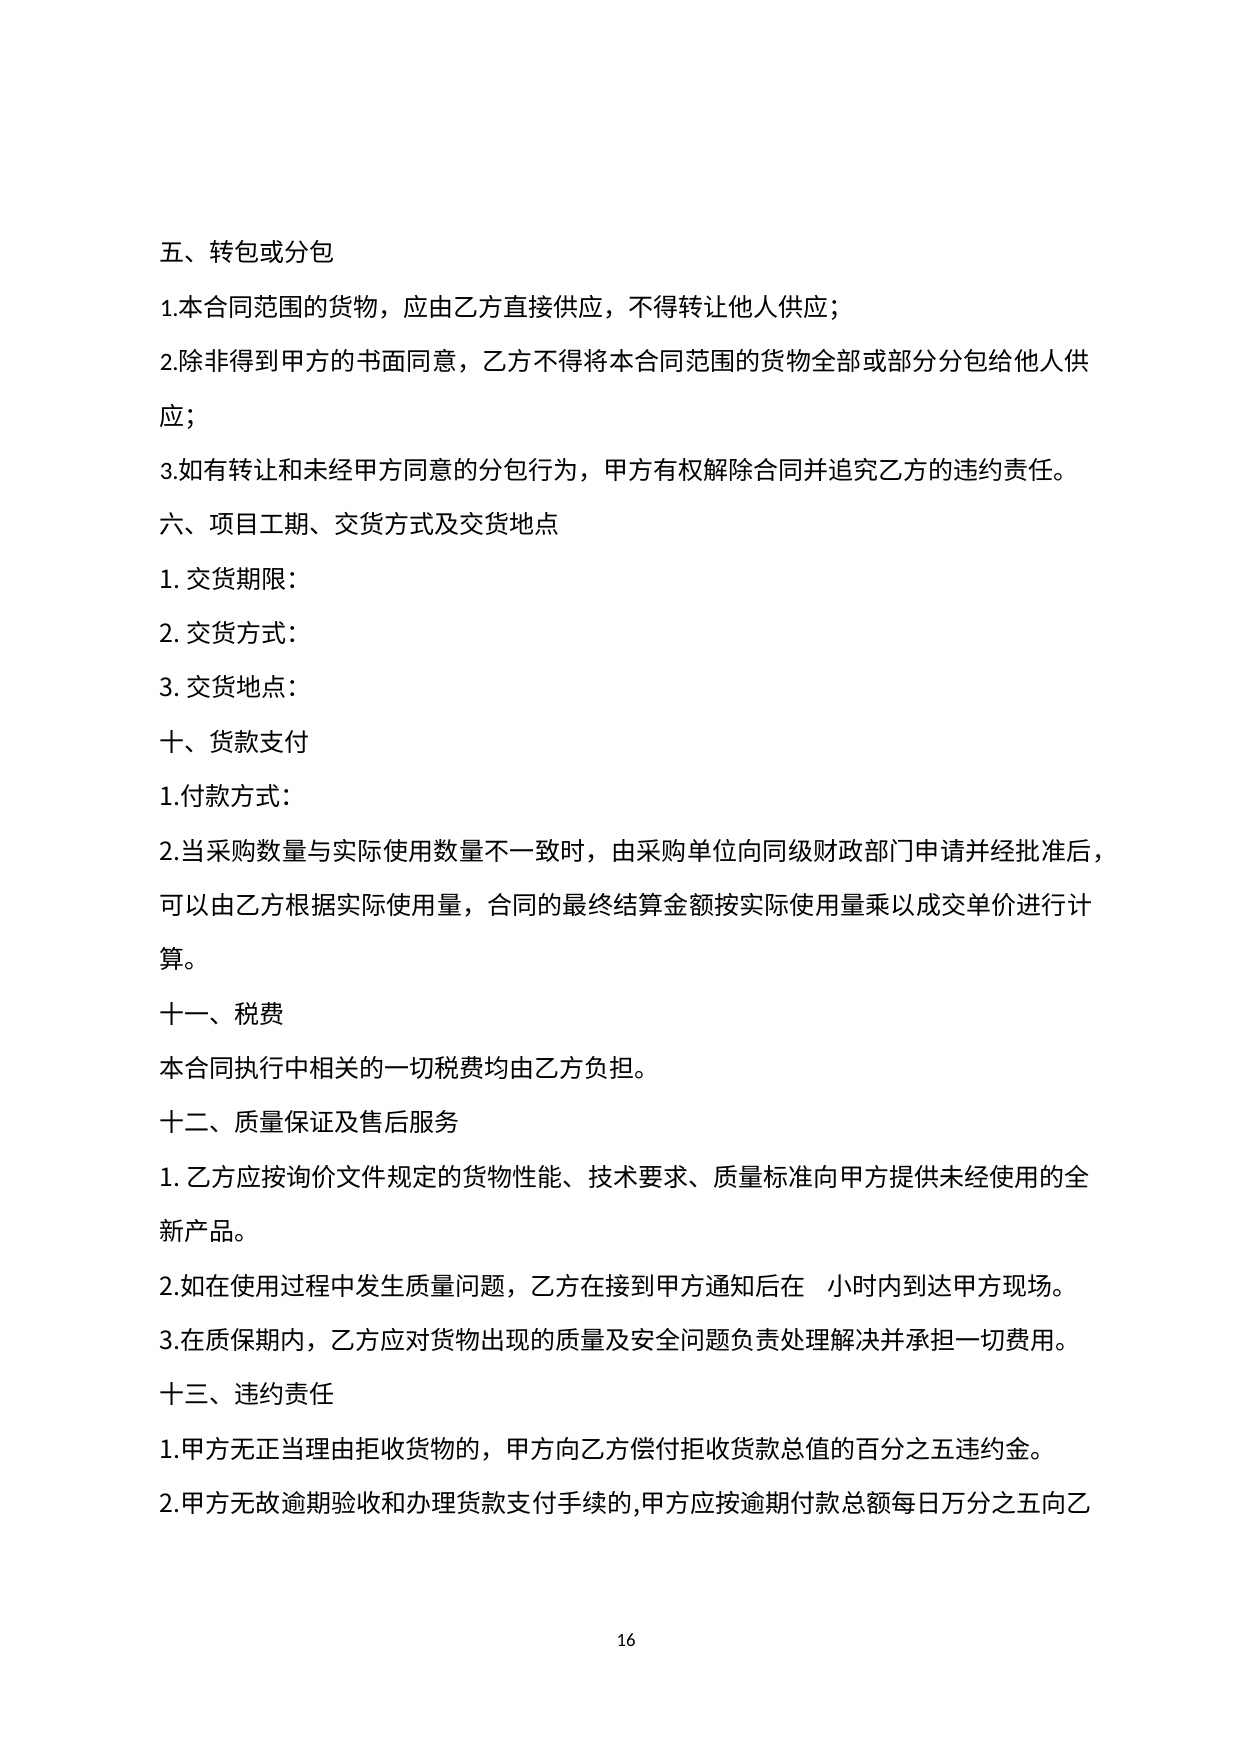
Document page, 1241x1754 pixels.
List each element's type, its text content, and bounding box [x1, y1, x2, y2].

text 3. 交货地点： [159, 668, 1092, 704]
text 1. 乙方应按询价文件规定的货物性能、技术要求、质量标准向甲方提供未经使用的全新产品。 [159, 1157, 1092, 1248]
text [159, 1483, 1092, 1520]
text 十二、质量保证及售后服务 [159, 1103, 1092, 1139]
text 2.当采购数量与实际使用数量不一致时，由采购单位向同级财政部门申请并经批准后，可以由乙方根据实际使用量，合同的最终结算金额按实际使用量乘以成交单价进行计算。 [159, 831, 1092, 976]
text 十三、违约责任 [159, 1375, 1092, 1411]
text 2.如在使用过程中发生质量问题，乙方在接到甲方通知后在 小时内到达甲方现场。 [159, 1266, 1092, 1302]
text 十、货款支付 [159, 722, 1092, 758]
text 五、转包或分包 [159, 233, 1092, 269]
text 1. 交货期限： [159, 559, 1092, 595]
text 3.在质保期内，乙方应对货物出现的质量及安全问题负责处理解决并承担一切费用。 [159, 1320, 1092, 1357]
text 3.如有转让和未经甲方同意的分包行为，甲方有权解除合同并追究乙方的违约责任。 [159, 450, 1092, 487]
text 六、项目工期、交货方式及交货地点 [159, 505, 1092, 541]
text 1.甲方无正当理由拒收货物的，甲方向乙方偿付拒收货款总值的百分之五违约金。 [159, 1429, 1092, 1465]
text 本合同执行中相关的一切税费均由乙方负担。 [159, 1048, 1092, 1085]
text 十一、税费 [159, 994, 1092, 1030]
text 1.付款方式： [159, 777, 1092, 813]
text 2.除非得到甲方的书面同意，乙方不得将本合同范围的货物全部或部分分包给他人供应； [159, 342, 1092, 432]
text 1.本合同范围的货物，应由乙方直接供应，不得转让他人供应； [159, 287, 1092, 323]
text 2. 交货方式： [159, 613, 1092, 650]
